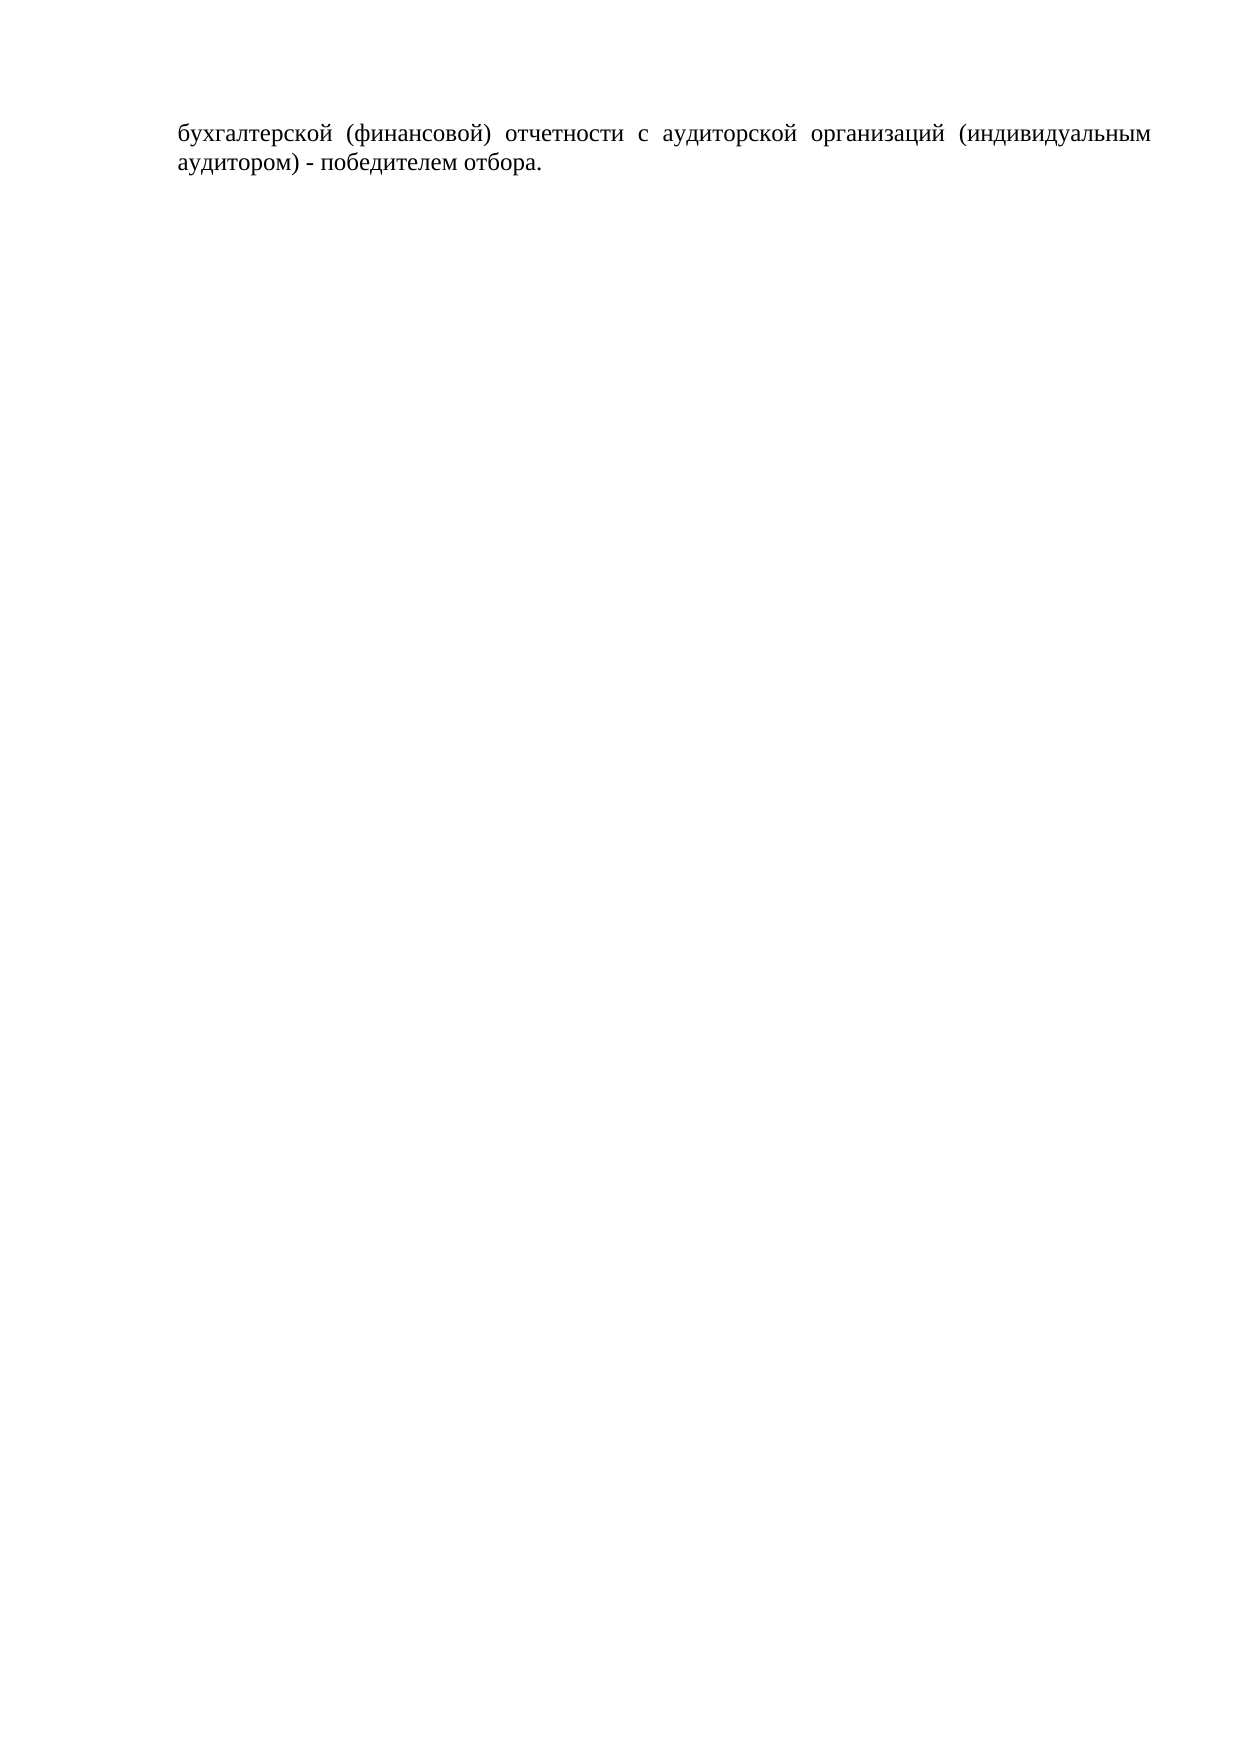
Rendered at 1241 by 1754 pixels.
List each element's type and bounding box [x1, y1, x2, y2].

list [177, 118, 1152, 176]
